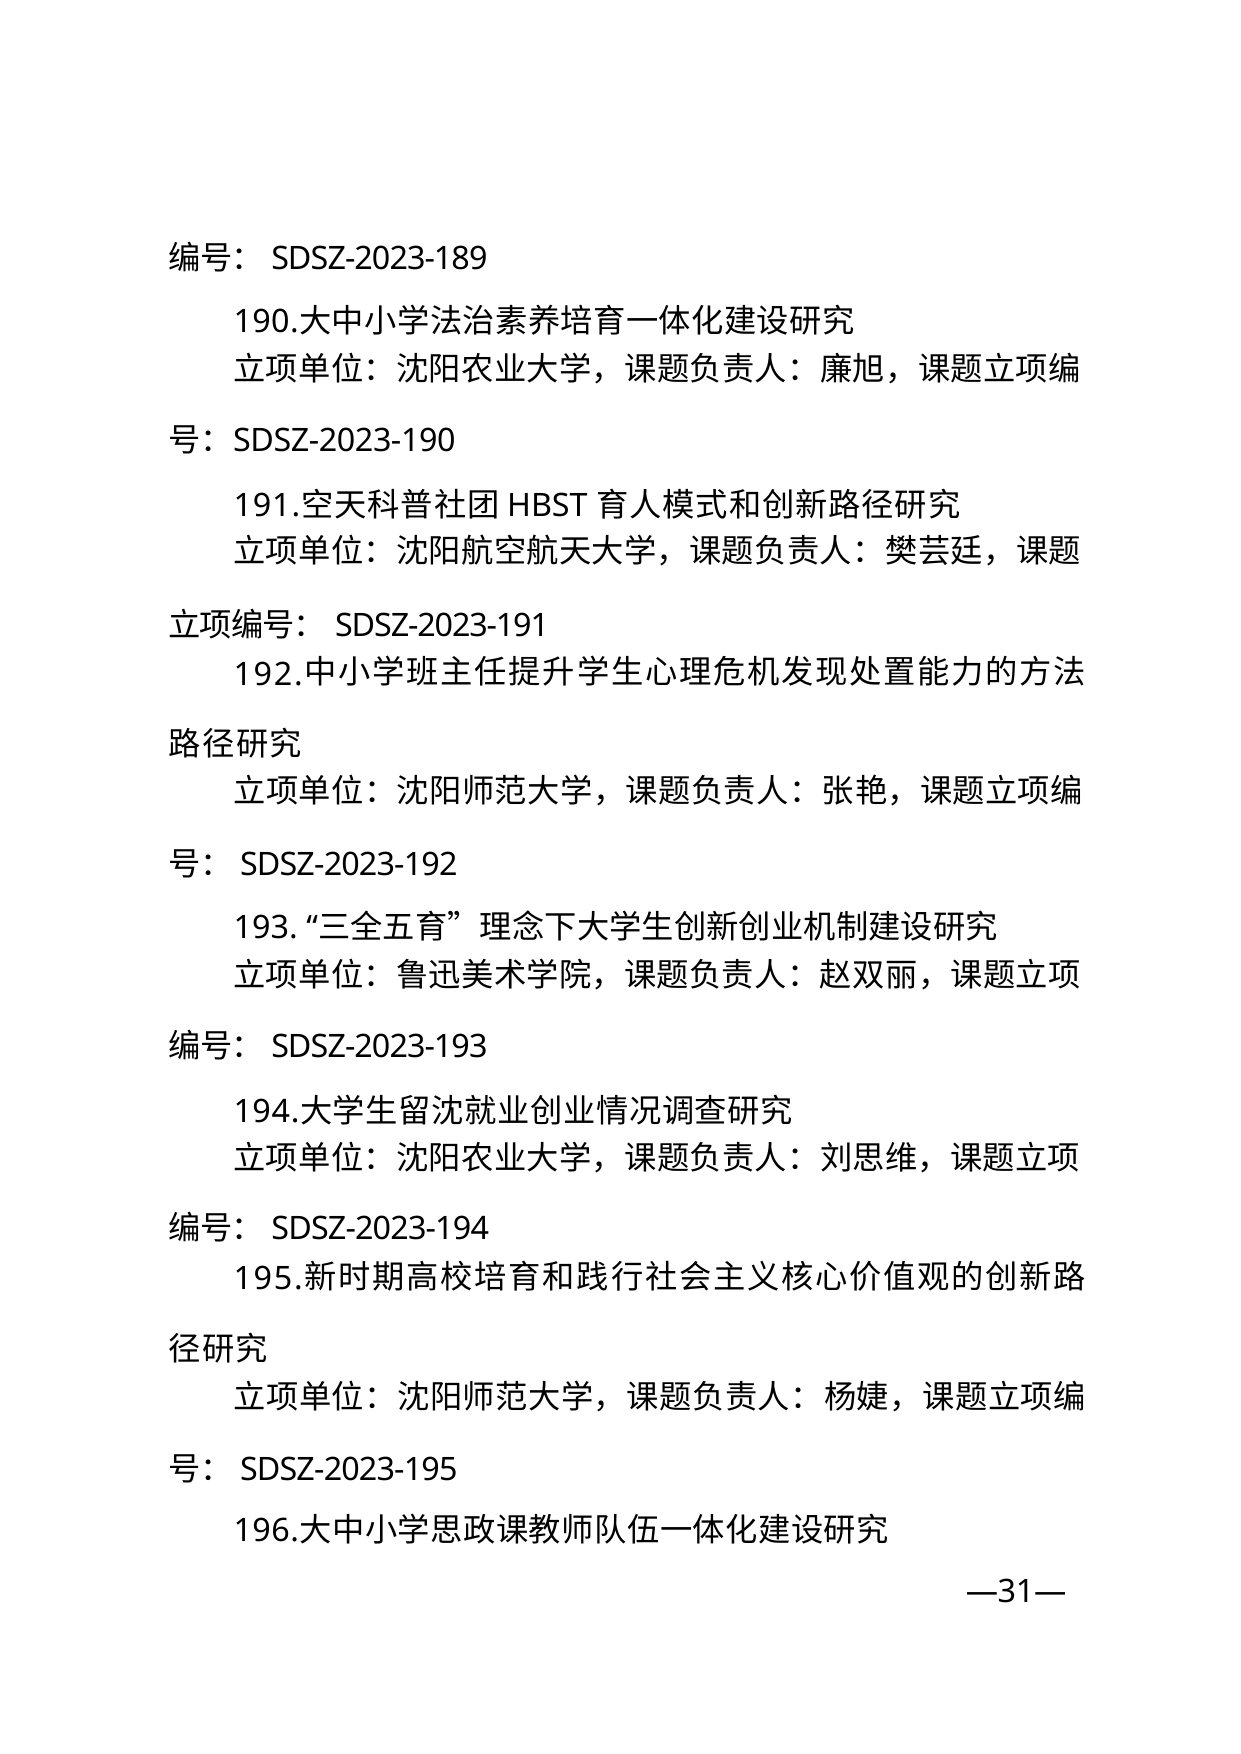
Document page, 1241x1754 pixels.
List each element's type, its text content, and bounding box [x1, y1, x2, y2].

text 192.中小学班主任提升学生心理危机发现处置能力的方法 [233, 663, 1090, 721]
text 193. “三全五育”理念下大学生创新创业机制建设研究 [233, 904, 1090, 947]
text 立项单位：沈阳师范大学，课题负责人：张艳，课题立项编 [233, 783, 1090, 841]
text 号： SDSZ-2023-195 [169, 1446, 1090, 1489]
text 立项编号： SDSZ-2023-191 [169, 601, 1090, 644]
text 191.空天科普社团HBST 育人模式和创新路径研究 [233, 482, 1090, 525]
text 190.大中小学法治素养培育一体化建设研究 [233, 298, 1090, 341]
text 立项单位：沈阳航空航天大学，课题负责人：樊芸廷，课题 [233, 543, 1090, 601]
text 立项单位：鲁迅美术学院，课题负责人：赵双丽，课题立项 [233, 966, 1090, 1023]
text 编号： SDSZ-2023-193 [169, 1023, 1090, 1066]
text 编号： SDSZ-2023-189 [169, 235, 1090, 278]
text 196.大中小学思政课教师队伍一体化建设研究 [233, 1506, 1090, 1549]
text 径研究 [169, 1326, 1090, 1368]
text 号： SDSZ-2023-192 [169, 841, 1090, 884]
text 编号： SDSZ-2023-194 [169, 1205, 1090, 1248]
text 195.新时期高校培育和践行社会主义核心价值观的创新路 [233, 1268, 1090, 1325]
text 立项单位：沈阳师范大学，课题负责人：杨婕，课题立项编 [233, 1389, 1090, 1446]
text 立项单位：沈阳农业大学，课题负责人：廉旭，课题立项编 [233, 361, 1090, 417]
text 路径研究 [169, 721, 1090, 764]
text 194.大学生留沈就业创业情况调查研究 [233, 1088, 1090, 1131]
text 号：SDSZ-2023-190 [169, 417, 1090, 460]
text 立项单位：沈阳农业大学，课题负责人：刘思维，课题立项 [233, 1149, 1090, 1205]
